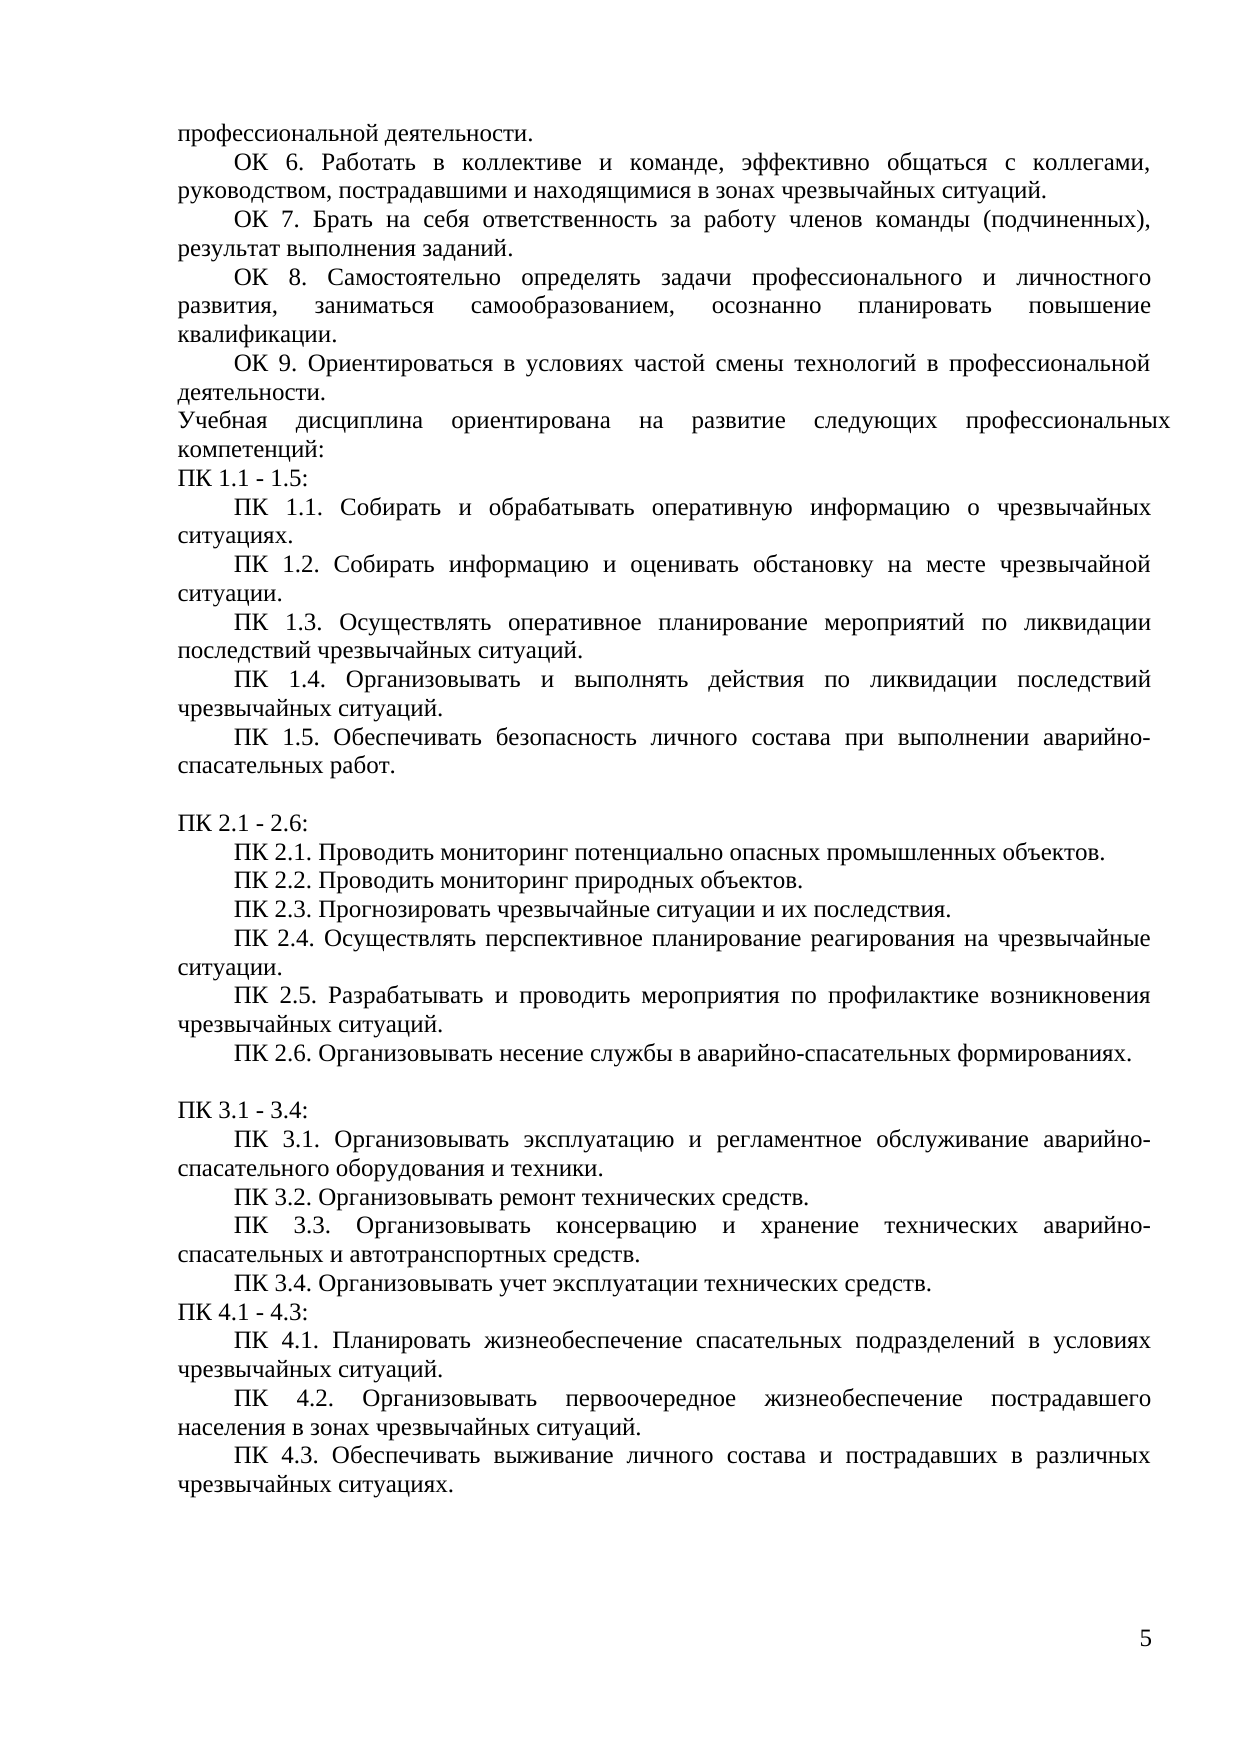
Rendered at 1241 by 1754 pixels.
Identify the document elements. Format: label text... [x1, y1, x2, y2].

text ПК 1.5. Обеспечивать безопасность личного состава при выполнении аварийно-спасательных работ. [177, 722, 1152, 779]
text ПК 2.3. Прогнозировать чрезвычайные ситуации и их последствия. [177, 894, 1152, 923]
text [177, 118, 1152, 147]
text ПК 2.2. Проводить мониторинг природных объектов. [177, 866, 1152, 894]
text ПК 3.3. Организовывать консервацию и хранение технических аварийно-спасательных и автотранспортных средств. [177, 1211, 1152, 1268]
text ПК 3.1. Организовывать эксплуатацию и регламентное обслуживание аварийно-спасательного оборудования и техники. [177, 1124, 1152, 1182]
text ПК 2.4. Осуществлять перспективное планирование реагирования на чрезвычайные ситуации. [177, 923, 1152, 981]
text ПК 1.1 - 1.5: [177, 463, 1152, 492]
text ПК 1.2. Собирать информацию и оценивать обстановку на месте чрезвычайной ситуации. [177, 549, 1152, 607]
text ПК 2.6. Организовывать несение службы в аварийно-спасательных формированиях. [177, 1038, 1152, 1067]
text ПК 4.2. Организовывать первоочередное жизнеобеспечение пострадавшего населения в зонах чрезвычайных ситуаций. [177, 1383, 1152, 1441]
text ПК 3.2. Организовывать ремонт технических средств. [177, 1182, 1152, 1211]
text ПК 1.3. Осуществлять оперативное планирование мероприятий по ликвидации последствий чрезвычайных ситуаций. [177, 607, 1152, 664]
text ПК 4.1 - 4.3: [177, 1297, 1171, 1326]
text ПК 2.1 - 2.6: [177, 808, 1152, 837]
text ОК 9. Ориентироваться в условиях частой смены технологий в профессиональной деятельности. [177, 348, 1152, 406]
text ПК 1.4. Организовывать и выполнять действия по ликвидации последствий чрезвычайных ситуаций. [177, 664, 1152, 722]
text ПК 4.1. Планировать жизнеобеспечение спасательных подразделений в условиях чрезвычайных ситуаций. [177, 1326, 1152, 1383]
text ПК 3.4. Организовывать учет эксплуатации технических средств. [177, 1268, 1152, 1297]
text Учебная дисциплина ориентирована на развитие следующих профессиональных компетенций: [177, 406, 1171, 463]
text ОК 7. Брать на себя ответственность за работу членов команды (подчиненных), результат выполнения заданий. [177, 204, 1152, 262]
text ПК 1.1. Собирать и обрабатывать оперативную информацию о чрезвычайных ситуациях. [177, 492, 1152, 549]
text ПК 2.1. Проводить мониторинг потенциально опасных промышленных объектов. [177, 837, 1152, 866]
text ПК 3.1 - 3.4: [177, 1096, 1152, 1124]
text ПК 4.3. Обеспечивать выживание личного состава и пострадавших в различных чрезвычайных ситуациях. [177, 1441, 1152, 1498]
text ОК 6. Работать в коллективе и команде, эффективно общаться с коллегами, руководством, пострадавшими и находящимися в зонах чрезвычайных ситуаций. [177, 147, 1152, 204]
text ОК 8. Самостоятельно определять задачи профессионального и личностного развития, заниматься самообразованием, осознанно планировать повышение квалификации. [177, 262, 1152, 348]
text ПК 2.5. Разрабатывать и проводить мероприятия по профилактике возникновения чрезвычайных ситуаций. [177, 981, 1152, 1038]
